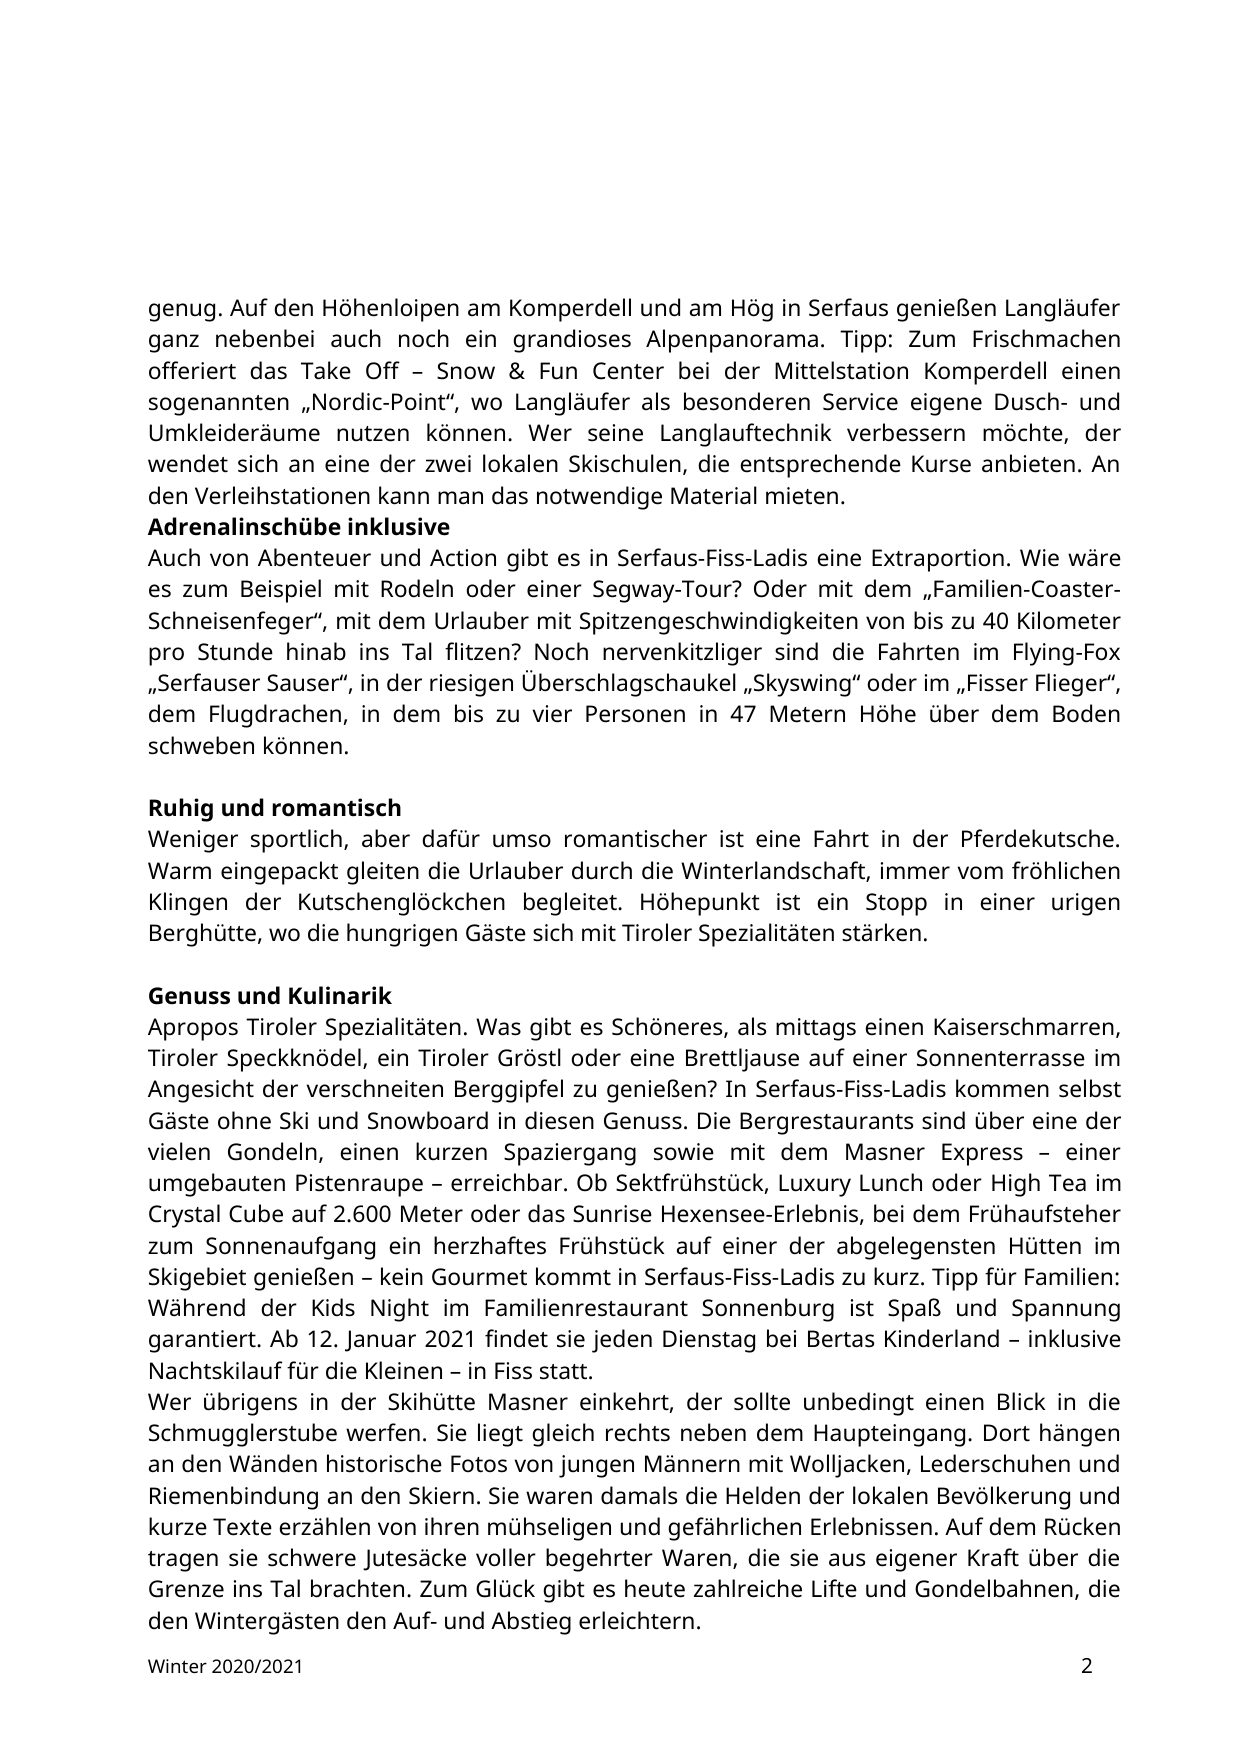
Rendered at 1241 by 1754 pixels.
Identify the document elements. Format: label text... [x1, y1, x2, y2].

text Adrenalinschübe inklusive [148, 511, 1122, 542]
text Wer übrigens in der Skihütte Masner einkehrt, der sollte unbedingt einen Blick in die Schmugglerstube werfen. Sie liegt gleich rechts neben dem Haupteingang. Dort hängen an den Wänden historische Fotos von jungen Männern mit Wolljacken, Lederschuhen und Riemenbindung an den Skiern. Sie waren damals die Helden der lokalen Bevölkerung und kurze Texte erzählen von ihren mühseligen und gefährlichen Erlebnissen. Auf dem Rücken tragen sie schwere Jutesäcke voller begehrter Waren, die sie aus eigener Kraft über die Grenze ins Tal brachten. Zum Glück gibt es heute zahlreiche Lifte und Gondelbahnen, die den Wintergästen den Auf- und Abstieg erleichtern. [148, 1386, 1122, 1636]
text Genuss und Kulinarik [148, 979, 1122, 1011]
text Weniger sportlich, aber dafür umso romantischer ist eine Fahrt in der Pferdekutsche. Warm eingepackt gleiten die Urlauber durch die Winterlandschaft, immer vom fröhlichen Klingen der Kutschenglöckchen begleitet. Höhepunkt ist ein Stopp in einer urigen Berghütte, wo die hungrigen Gäste sich mit Tiroler Spezialitäten stärken. [148, 823, 1122, 948]
text Apropos Tiroler Spezialitäten. Was gibt es Schöneres, als mittags einen Kaiserschmarren, Tiroler Speckknödel, ein Tiroler Gröstl oder eine Brettljause auf einer Sonnenterrasse im Angesicht der verschneiten Berggipfel zu genießen? In Serfaus-Fiss-Ladis kommen selbst Gäste ohne Ski und Snowboard in diesen Genuss. Die Bergrestaurants sind über eine der vielen Gondeln, einen kurzen Spaziergang sowie mit dem Masner Express – einer umgebauten Pistenraupe – erreichbar. Ob Sektfrühstück, Luxury Lunch oder High Tea im Crystal Cube auf 2.600 Meter oder das Sunrise Hexensee-Erlebnis, bei dem Frühaufsteher zum Sonnenaufgang ein herzhaftes Frühstück auf einer der abgelegensten Hütten im Skigebiet genießen – kein Gourmet kommt in Serfaus-Fiss-Ladis zu kurz. Tipp für Familien: Während der Kids Night im Familienrestaurant Sonnenburg ist Spaß und Spannung garantiert. Ab 12. Januar 2021 findet sie jeden Dienstag bei Bertas Kinderland – inklusive Nachtskilauf für die Kleinen – in Fiss statt. [148, 1011, 1122, 1386]
text Auch von Abenteuer und Action gibt es in Serfaus-Fiss-Ladis eine Extraportion. Wie wäre es zum Beispiel mit Rodeln oder einer Segway-Tour? Oder mit dem „Familien-Coaster-Schneisenfeger“, mit dem Urlauber mit Spitzengeschwindigkeiten von bis zu 40 Kilometer pro Stunde hinab ins Tal flitzen? Noch nervenkitzliger sind die Fahrten im Flying-Fox „Serfauser Sauser“, in der riesigen Überschlagschaukel „Skyswing“ oder im „Fisser Flieger“, dem Flugdrachen, in dem bis zu vier Personen in 47 Metern Höhe über dem Boden schweben können. [148, 542, 1122, 761]
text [148, 292, 1122, 511]
text Ruhig und romantisch [148, 792, 1122, 823]
